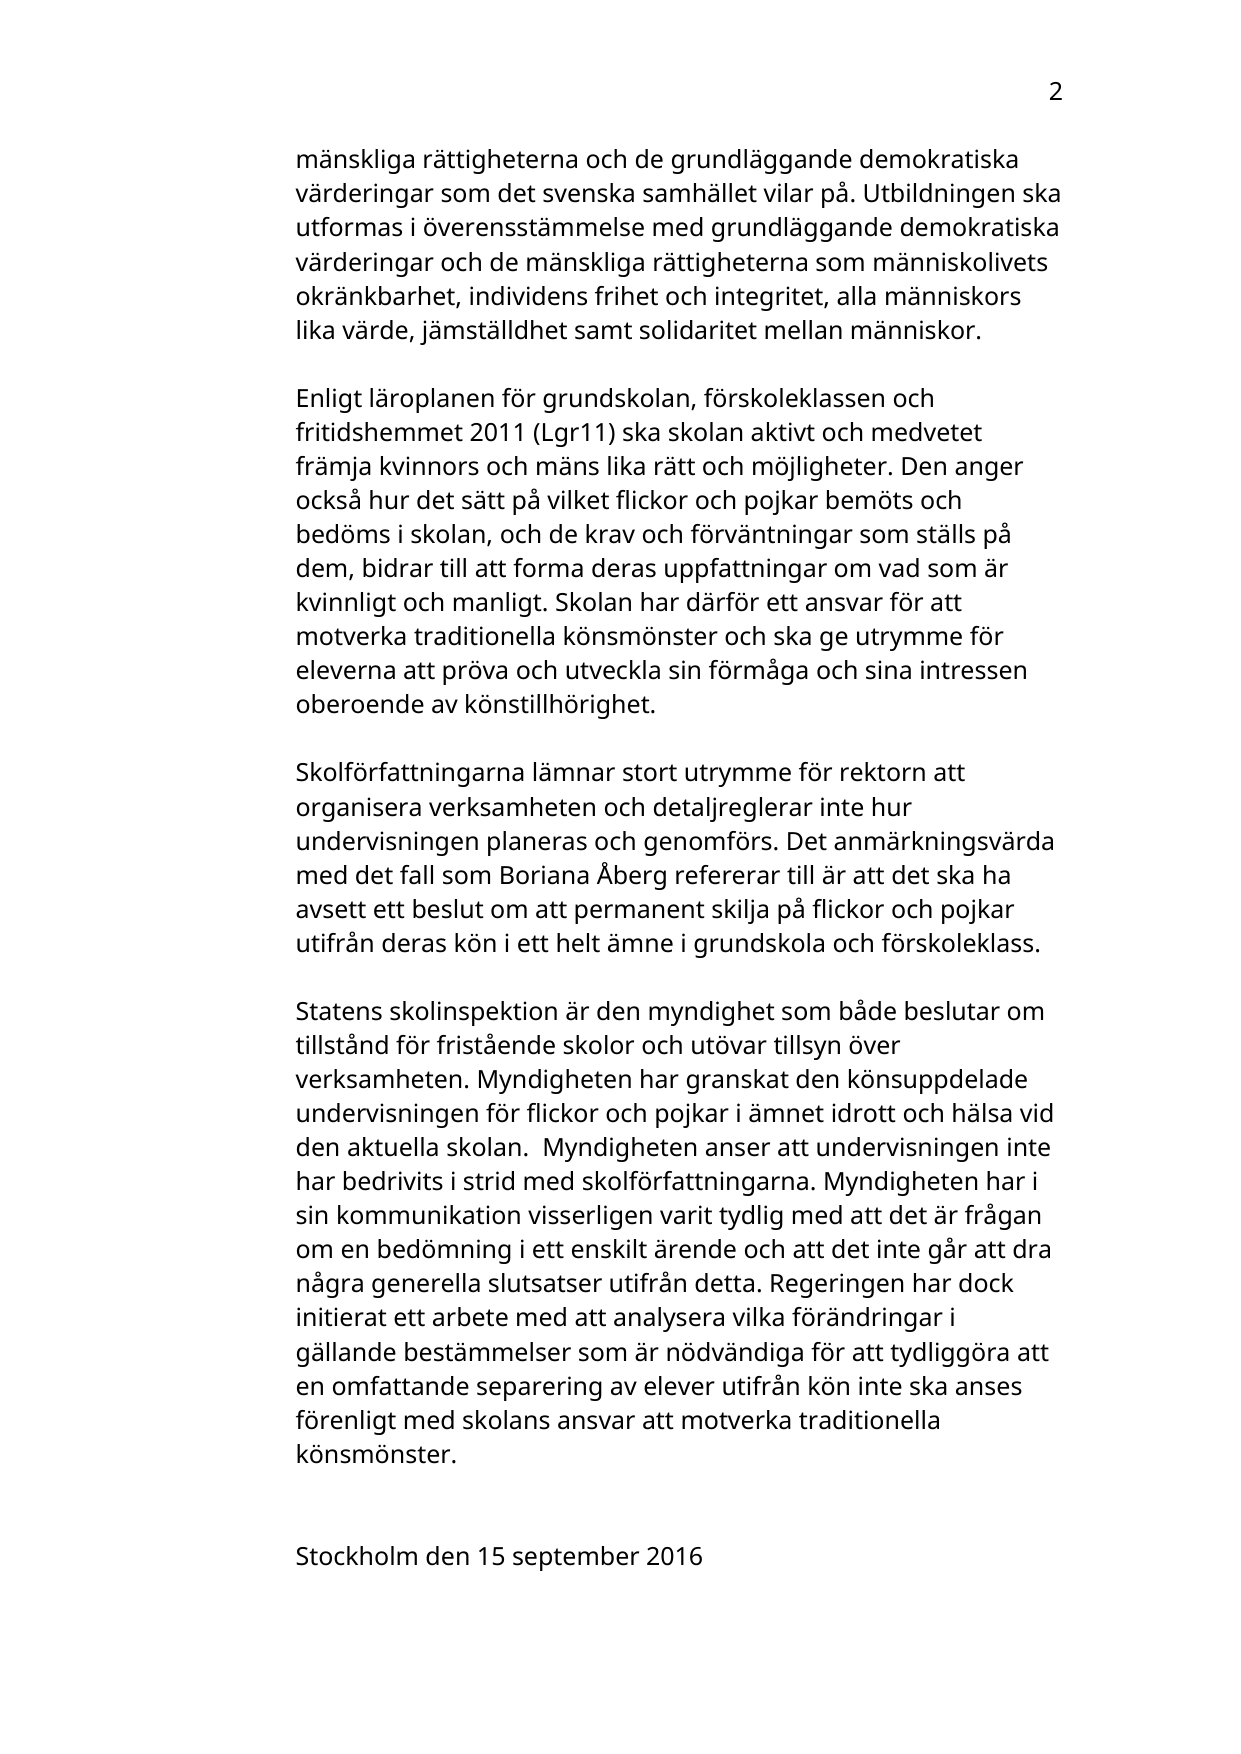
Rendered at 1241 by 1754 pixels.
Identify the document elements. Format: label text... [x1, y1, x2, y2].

text Stockholm den 15 september 2016 [295, 1538, 1063, 1573]
text Statens skolinspektion är den myndighet som både beslutar om tillstånd för fristående skolor och utövar tillsyn över verksamheten. Myndigheten har granskat den könsuppdelade undervisningen för flickor och pojkar i ämnet idrott och hälsa vid den aktuella skolan. Myndigheten anser att undervisningen inte har bedrivits i strid med skolförfattningarna. Myndigheten har i sin kommunikation visserligen varit tydlig med att det är frågan om en bedömning i ett enskilt ärende och att det inte går att dra några generella slutsatser utifrån detta. Regeringen har dock initierat ett arbete med att analysera vilka förändringar i gällande bestämmelser som är nödvändiga för att tydliggöra att en omfattande separering av elever utifrån kön inte ska anses förenligt med skolans ansvar att motverka traditionella könsmönster. [295, 993, 1063, 1470]
text Enligt läroplanen för grundskolan, förskoleklassen och fritidshemmet 2011 (Lgr11) ska skolan aktivt och medvetet främja kvinnors och mäns lika rätt och möjligheter. Den anger också hur det sätt på vilket flickor och pojkar bemöts och bedöms i skolan, och de krav och förväntningar som ställs på dem, bidrar till att forma deras uppfattningar om vad som är kvinnligt och manligt. Skolan har därför ett ansvar för att motverka traditionella könsmönster och ska ge utrymme för eleverna att pröva och utveckla sin förmåga och sina intressen oberoende av könstillhörighet. [295, 380, 1063, 721]
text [295, 142, 1063, 346]
text Skolförfattningarna lämnar stort utrymme för rektorn att organisera verksamheten och detaljreglerar inte hur undervisningen planeras och genomförs. Det anmärkningsvärda med det fall som Boriana Åberg refererar till är att det ska ha avsett ett beslut om att permanent skilja på flickor och pojkar utifrån deras kön i ett helt ämne i grundskola och förskoleklass. [295, 755, 1063, 959]
